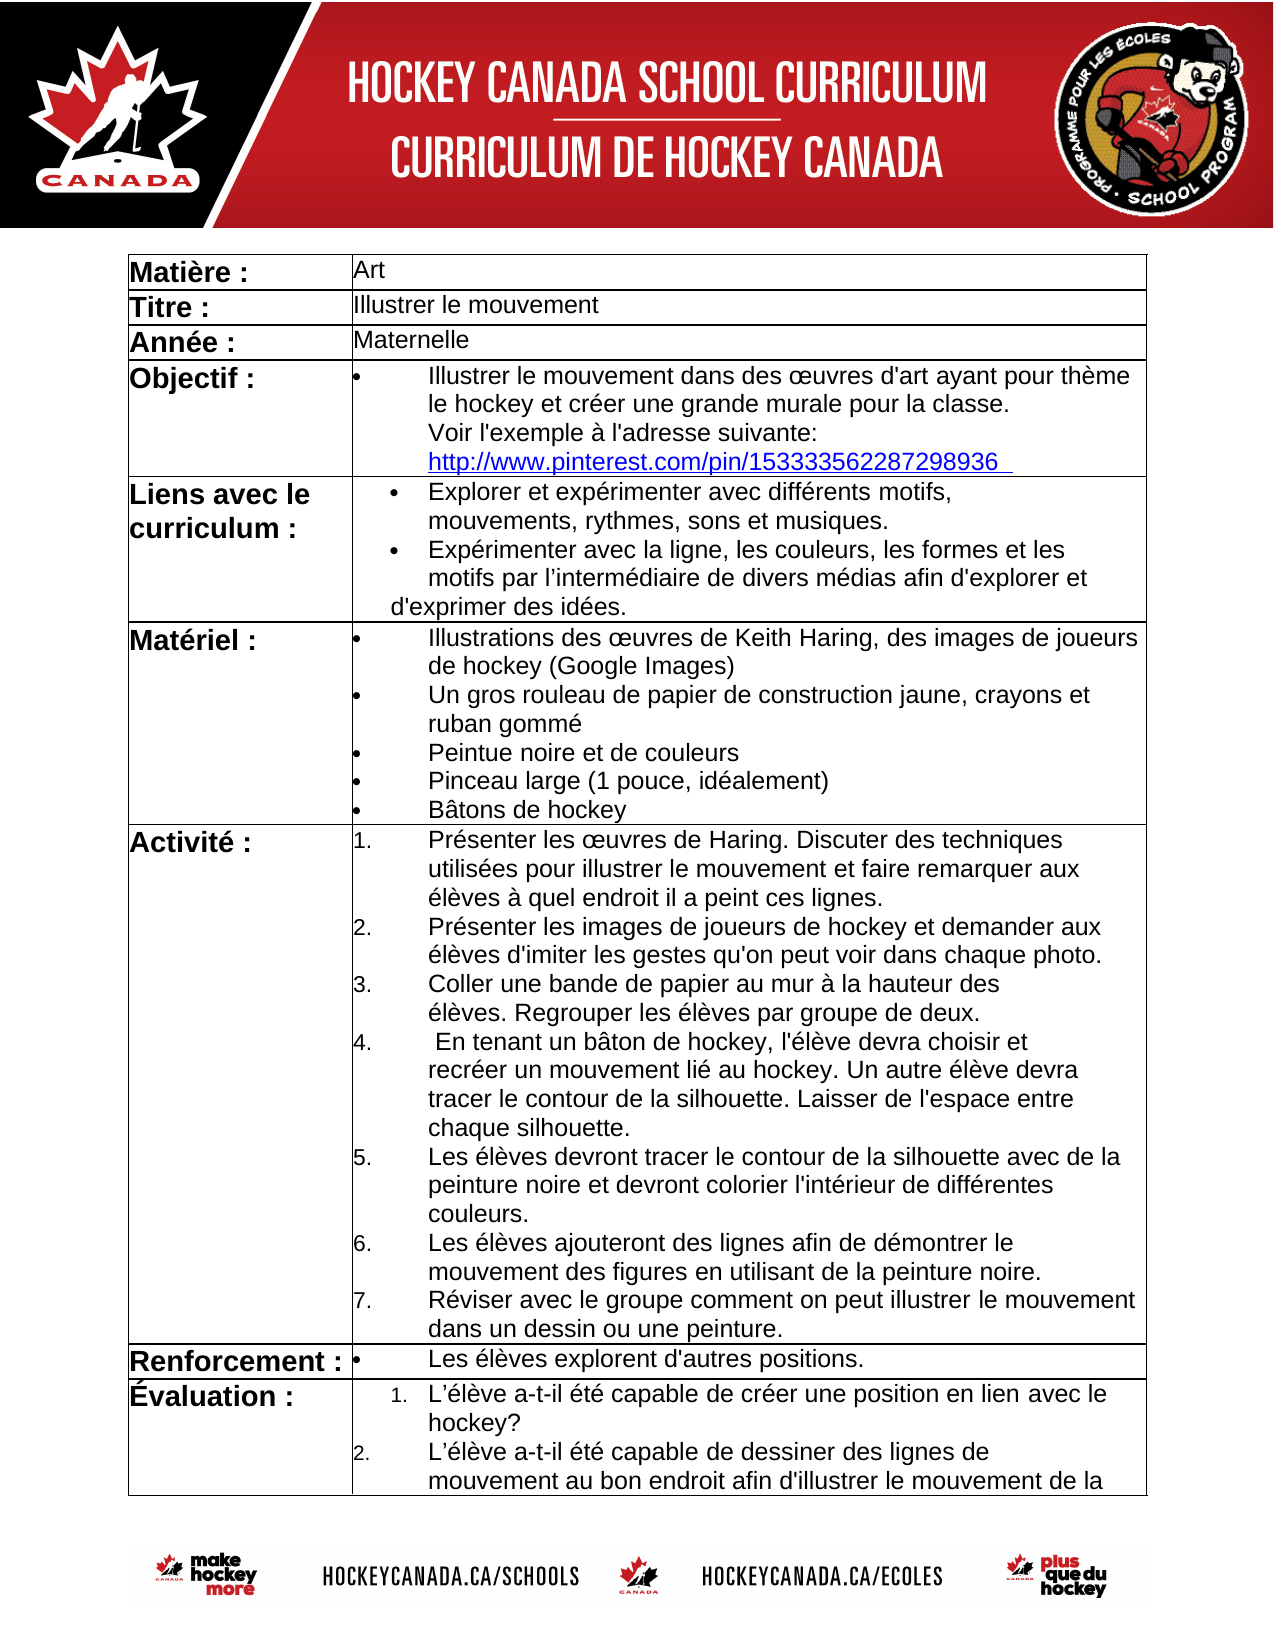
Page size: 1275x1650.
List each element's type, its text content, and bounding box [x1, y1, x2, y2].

table_cell Présenter les œuvres de Haring. Discuter des techniques utilisées pour illustrer le mouvement et faire remarquer aux élèves à quel endroit il a peint ces lignes. Présenter les images de joueurs de hockey et demander aux élèves d'imiter les gestes qu'on peut voir dans chaque photo. Coller une bande de papier au mur à la hauteur des élèves. Regrouper les élèves par groupe de deux. En tenant un bâton de hockey, l'élève devra choisir et recréer un mouvement lié au hockey. Un autre élève devra tracer le contour de la silhouette. Laisser de l'espace entre chaque silhouette. Les élèves devront tracer le contour de la silhouette avec de la peinture noire et devront colorier l'intérieur de différentes couleurs. Les élèves ajouteront des lignes afin de démontrer le mouvement des figures en utilisant de la peinture noire. Réviser avec le groupe comment on peut illustrer le mouvement dans un dessin ou une peinture. [353, 825, 1146, 1343]
table_cell Explorer et expérimenter avec différents motifs, mouvements, rythmes, sons et musiques. Expérimenter avec la ligne, les couleurs, les formes et les motifs par l’intermédiaire de divers médias afin d'explorer et d'exprimer des idées. [353, 477, 1146, 621]
table_cell Les élèves explorent d'autres positions. [353, 1345, 1146, 1378]
picture [0, 2, 1274, 228]
table_cell Évaluation : [129, 1380, 352, 1494]
table_cell Maternelle [353, 326, 1146, 359]
table_cell Objectif : [129, 361, 352, 476]
table_cell Illustrations des œuvres de Keith Haring, des images de joueurs de hockey (Google Images) Un gros rouleau de papier de construction jaune, crayons et ruban gommé Peintue noire et de couleurs Pinceau large (1 pouce, idéalement) Bâtons de hockey [353, 623, 1146, 824]
table_cell Renforcement : [129, 1345, 352, 1378]
table_cell Titre : [129, 291, 352, 324]
table_cell Illustrer le mouvement dans des œuvres d'art ayant pour thème le hockey et créer une grande murale pour la classe. Voir l'exemple à l'adresse suivante: http://www.pinterest.com/pin/153333562287298936 [353, 361, 1146, 476]
table_cell Activité : [129, 825, 352, 1343]
table_cell Liens avec le curriculum : [129, 477, 352, 621]
picture [127, 1545, 1148, 1605]
table_header Art [353, 255, 1146, 289]
table_cell Matériel : [129, 623, 352, 824]
table_header Matière : [129, 255, 352, 289]
table_cell Année : [129, 326, 352, 359]
table_cell Illustrer le mouvement [353, 291, 1146, 324]
